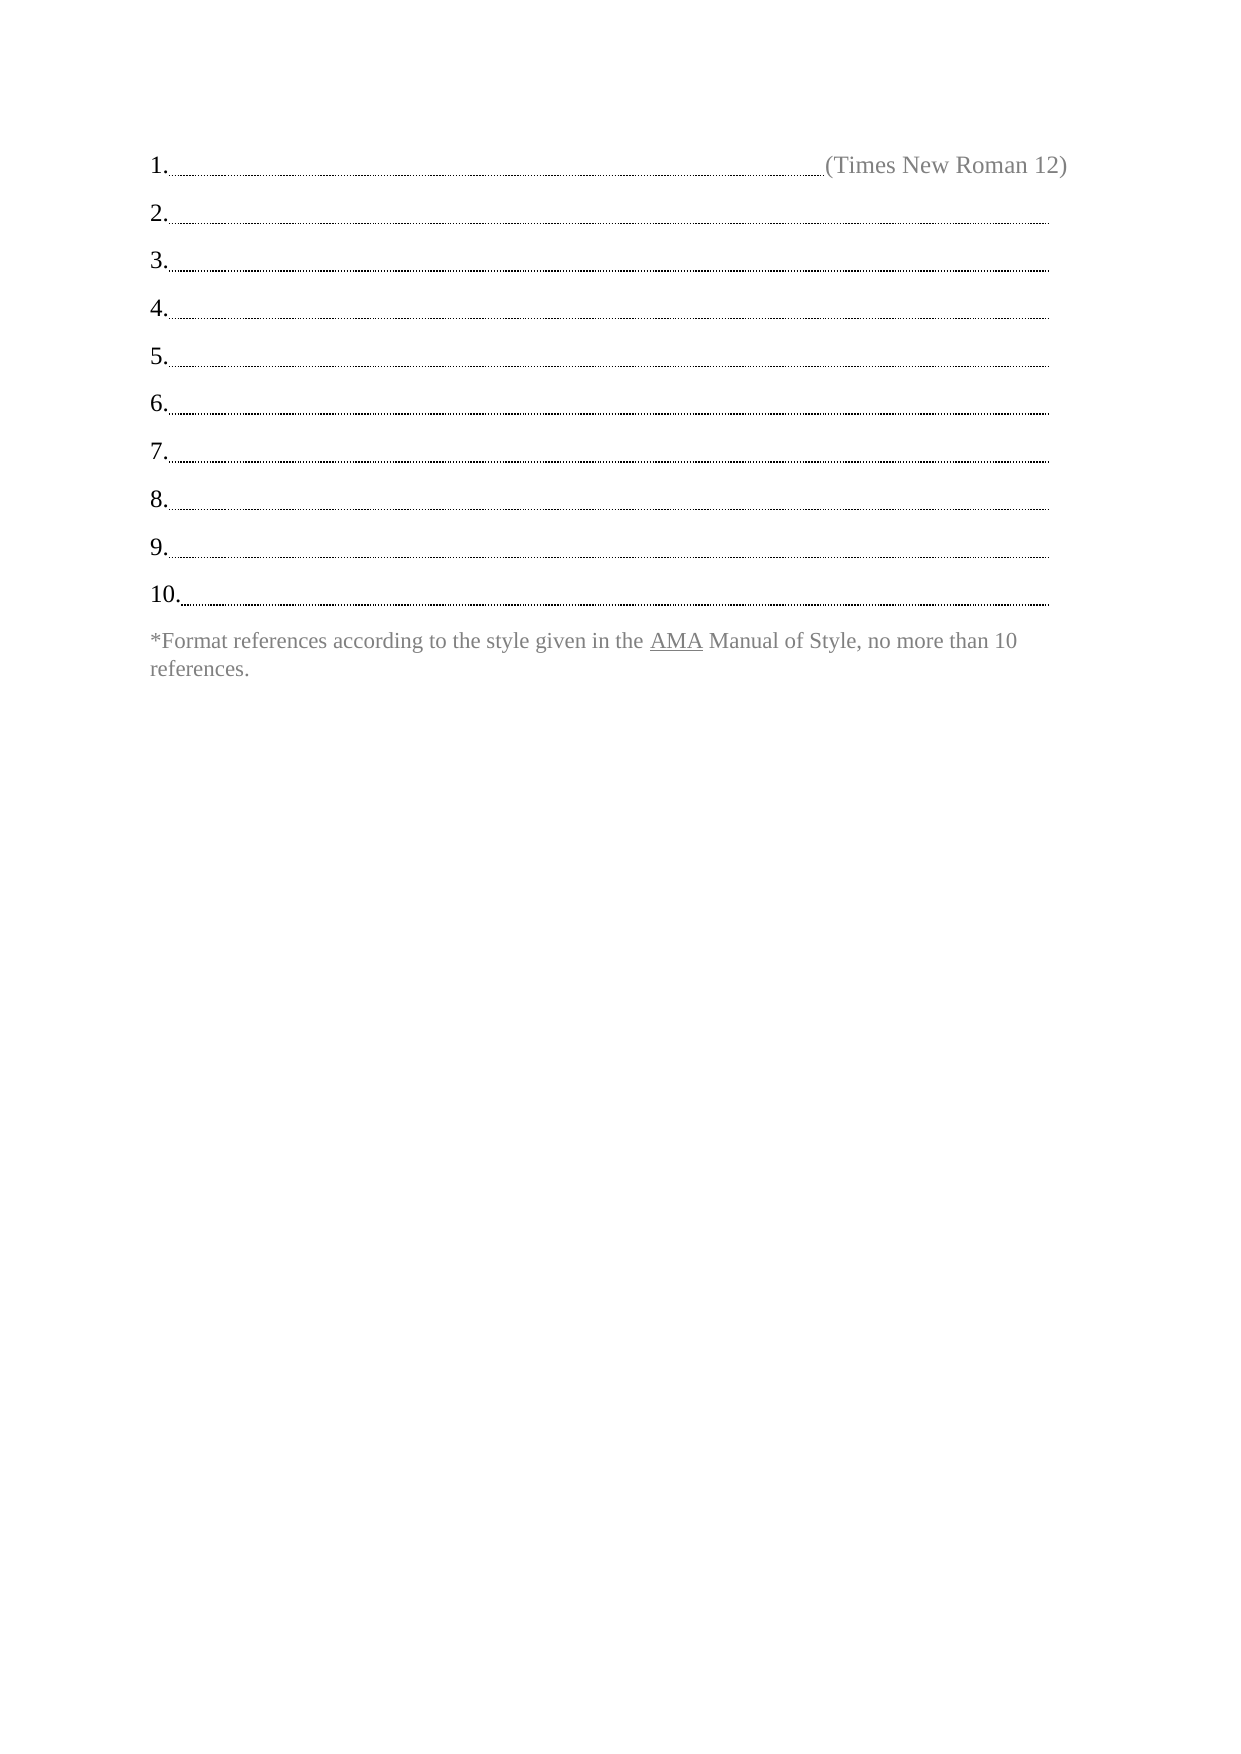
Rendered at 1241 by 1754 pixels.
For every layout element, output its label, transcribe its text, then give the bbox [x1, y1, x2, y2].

text 5. [150, 341, 1090, 369]
text 7. [150, 436, 1090, 465]
text 10. [150, 579, 1090, 608]
text 8. [150, 484, 1090, 513]
text 1. (Times New Roman 12) [150, 150, 1090, 179]
text 9. [150, 532, 1090, 560]
text 3. [150, 245, 1090, 274]
text *Format references according to the style given in the AMA Manual of Style, no more than 10 references. [150, 627, 1090, 682]
text 4. [150, 293, 1090, 322]
text 2. [150, 198, 1090, 226]
text 6. [150, 388, 1090, 417]
